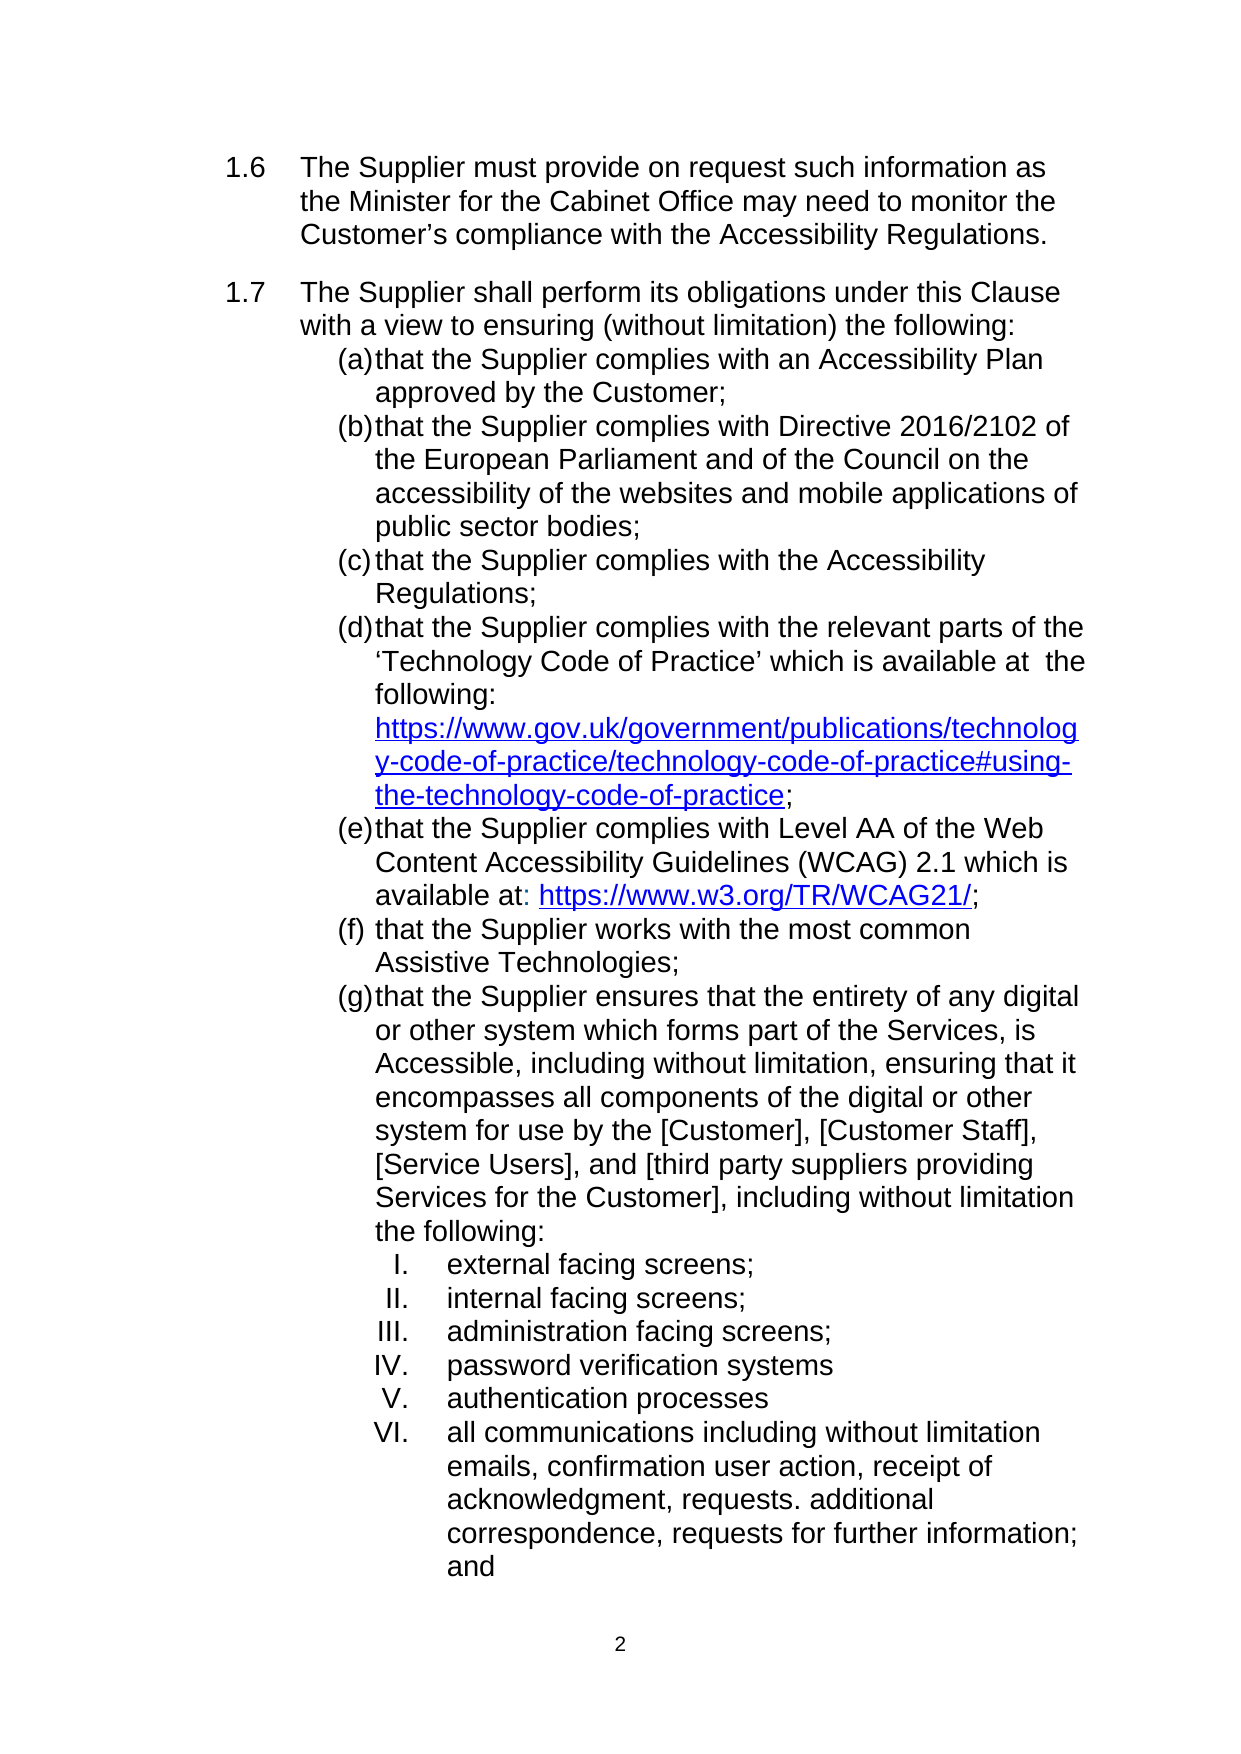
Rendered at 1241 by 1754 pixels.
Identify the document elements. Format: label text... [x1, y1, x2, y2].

list The Supplier shall perform its obligations under this Clause with a view to ensuring (without limitation) the following: [225, 274, 1090, 342]
list that the Supplier works with the most common Assistive Technologies; [337, 912, 1090, 979]
list external facing screens; [409, 1247, 1090, 1281]
list administration facing screens; [409, 1314, 1090, 1348]
list The Supplier must provide on request such information as the Minister for the Cabinet Office may need to monitor the Customer’s compliance with the Accessibility Regulations. [225, 150, 1090, 251]
list that the Supplier complies with the relevant parts of the ‘Technology Code of Practice’ which is available at the following: https://www.gov.uk/government/publications/technology-code-of-practice/technology-code-of-practice#using-the-technology-code-of-practice; [337, 610, 1090, 811]
list that the Supplier complies with Directive 2016/2102 of the European Parliament and of the Council on the accessibility of the websites and mobile applications of public sector bodies; [337, 409, 1090, 543]
list password verification systems [409, 1348, 1090, 1381]
list internal facing screens; [409, 1281, 1090, 1314]
list authentication processes [409, 1381, 1090, 1415]
list that the Supplier ensures that the entirety of any digital or other system which forms part of the Services, is Accessible, including without limitation, ensuring that it encompasses all components of the digital or other system for use by the [Customer], [Customer Staff], [Service Users], and [third party suppliers providing Services for the Customer], including without limitation the following: [337, 979, 1090, 1247]
list all communications including without limitation emails, confirmation user action, receipt of acknowledgment, requests. additional correspondence, requests for further information; and [409, 1415, 1090, 1583]
list that the Supplier complies with the Accessibility Regulations; [337, 543, 1090, 610]
list that the Supplier complies with an Accessibility Plan approved by the Customer; [337, 342, 1090, 409]
list that the Supplier complies with Level AA of the Web Content Accessibility Guidelines (WCAG) 2.1 which is available at: https://www.w3.org/TR/WCAG21/; [337, 811, 1090, 912]
